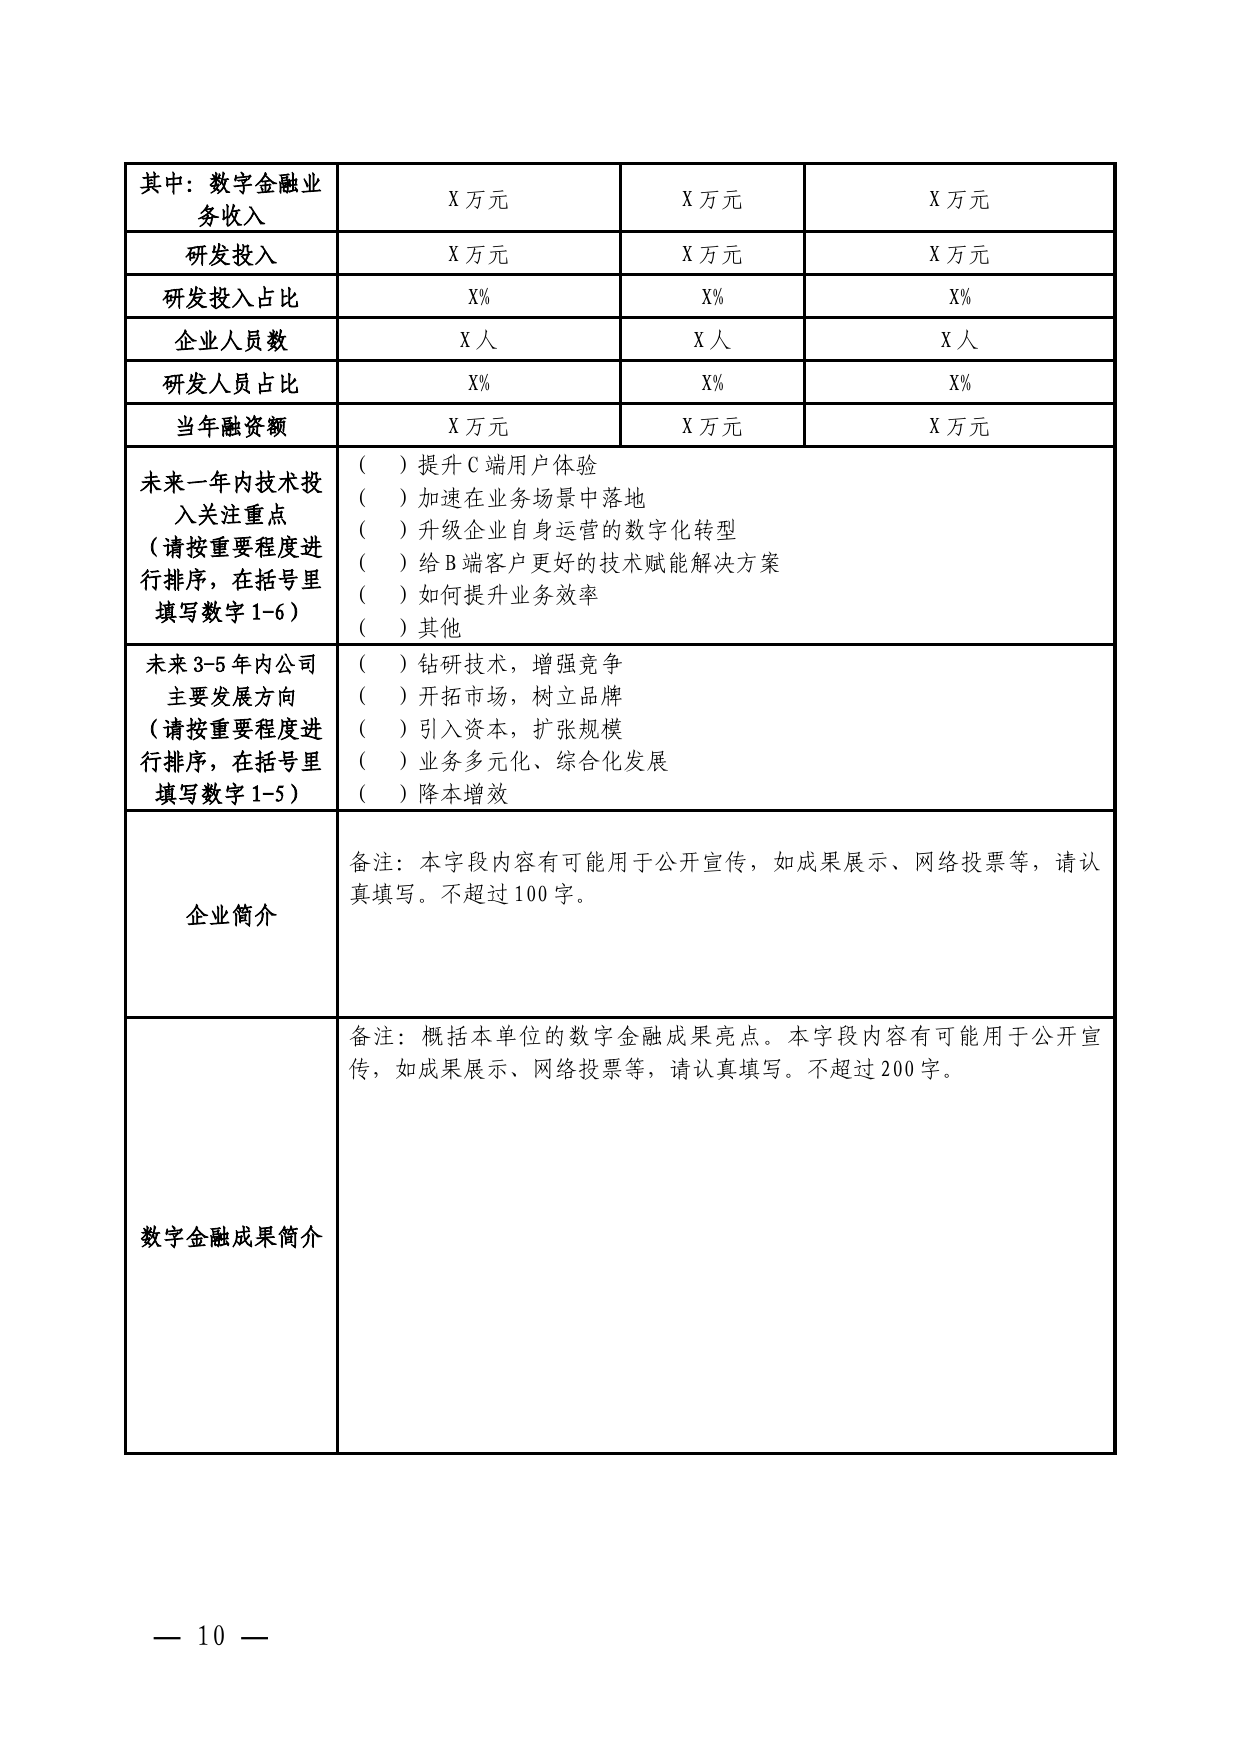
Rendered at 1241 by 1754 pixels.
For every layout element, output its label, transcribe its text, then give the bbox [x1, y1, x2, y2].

table_cell X万元 [339, 165, 619, 230]
table_cell X人 [339, 319, 619, 359]
table_cell 研发投入 [127, 233, 336, 273]
table_cell 当年融资额 [127, 405, 336, 445]
table_cell 备注：概括本单位的数字金融成果亮点。本字段内容有可能用于公开宣传，如成果展示、网络投票等，请认真填写。不超过200字。 [339, 1019, 1113, 1452]
table_cell X万元 [339, 233, 619, 273]
table_cell X万元 [622, 165, 803, 230]
table_cell 企业简介 [127, 812, 336, 1016]
table_cell 备注：本字段内容有可能用于公开宣传，如成果展示、网络投票等，请认真填写。不超过100字。 [339, 812, 1113, 1016]
table_cell X万元 [806, 165, 1113, 230]
table_cell X万元 [806, 233, 1113, 273]
table_cell （ ）钻研技术，增强竞争 （ ）开拓市场，树立品牌 （ ）引入资本，扩张规模 （ ）业务多元化、综合化发展 （ ）降本增效 [339, 646, 1113, 808]
table_cell X万元 [622, 233, 803, 273]
table_cell 未来3-5年内公司主要发展方向 （请按重要程度进行排序，在括号里填写数字1-5） [127, 646, 336, 808]
table_cell 研发人员占比 [127, 362, 336, 402]
table_cell X万元 [622, 405, 803, 445]
table_cell （ ）提升C端用户体验 （ ）加速在业务场景中落地 （ ）升级企业自身运营的数字化转型 （ ）给B端客户更好的技术赋能解决方案 （ ）如何提升业务效率 （ ）其他 [339, 448, 1113, 643]
table_cell X人 [622, 319, 803, 359]
table_cell 企业人员数 [127, 319, 336, 359]
table_cell X% [622, 276, 803, 316]
table_cell X% [622, 362, 803, 402]
table_cell 数字金融成果简介 [127, 1019, 336, 1452]
table_cell 其中：数字金融业务收入 [127, 165, 336, 230]
table_cell X% [339, 362, 619, 402]
table_cell X万元 [339, 405, 619, 445]
table_cell X万元 [806, 405, 1113, 445]
table_cell 未来一年内技术投入关注重点 （请按重要程度进行排序，在括号里填写数字1-6） [127, 448, 336, 643]
table_cell X人 [806, 319, 1113, 359]
table_cell X% [339, 276, 619, 316]
table_cell X% [806, 276, 1113, 316]
table_cell X% [806, 362, 1113, 402]
table_cell 研发投入占比 [127, 276, 336, 316]
